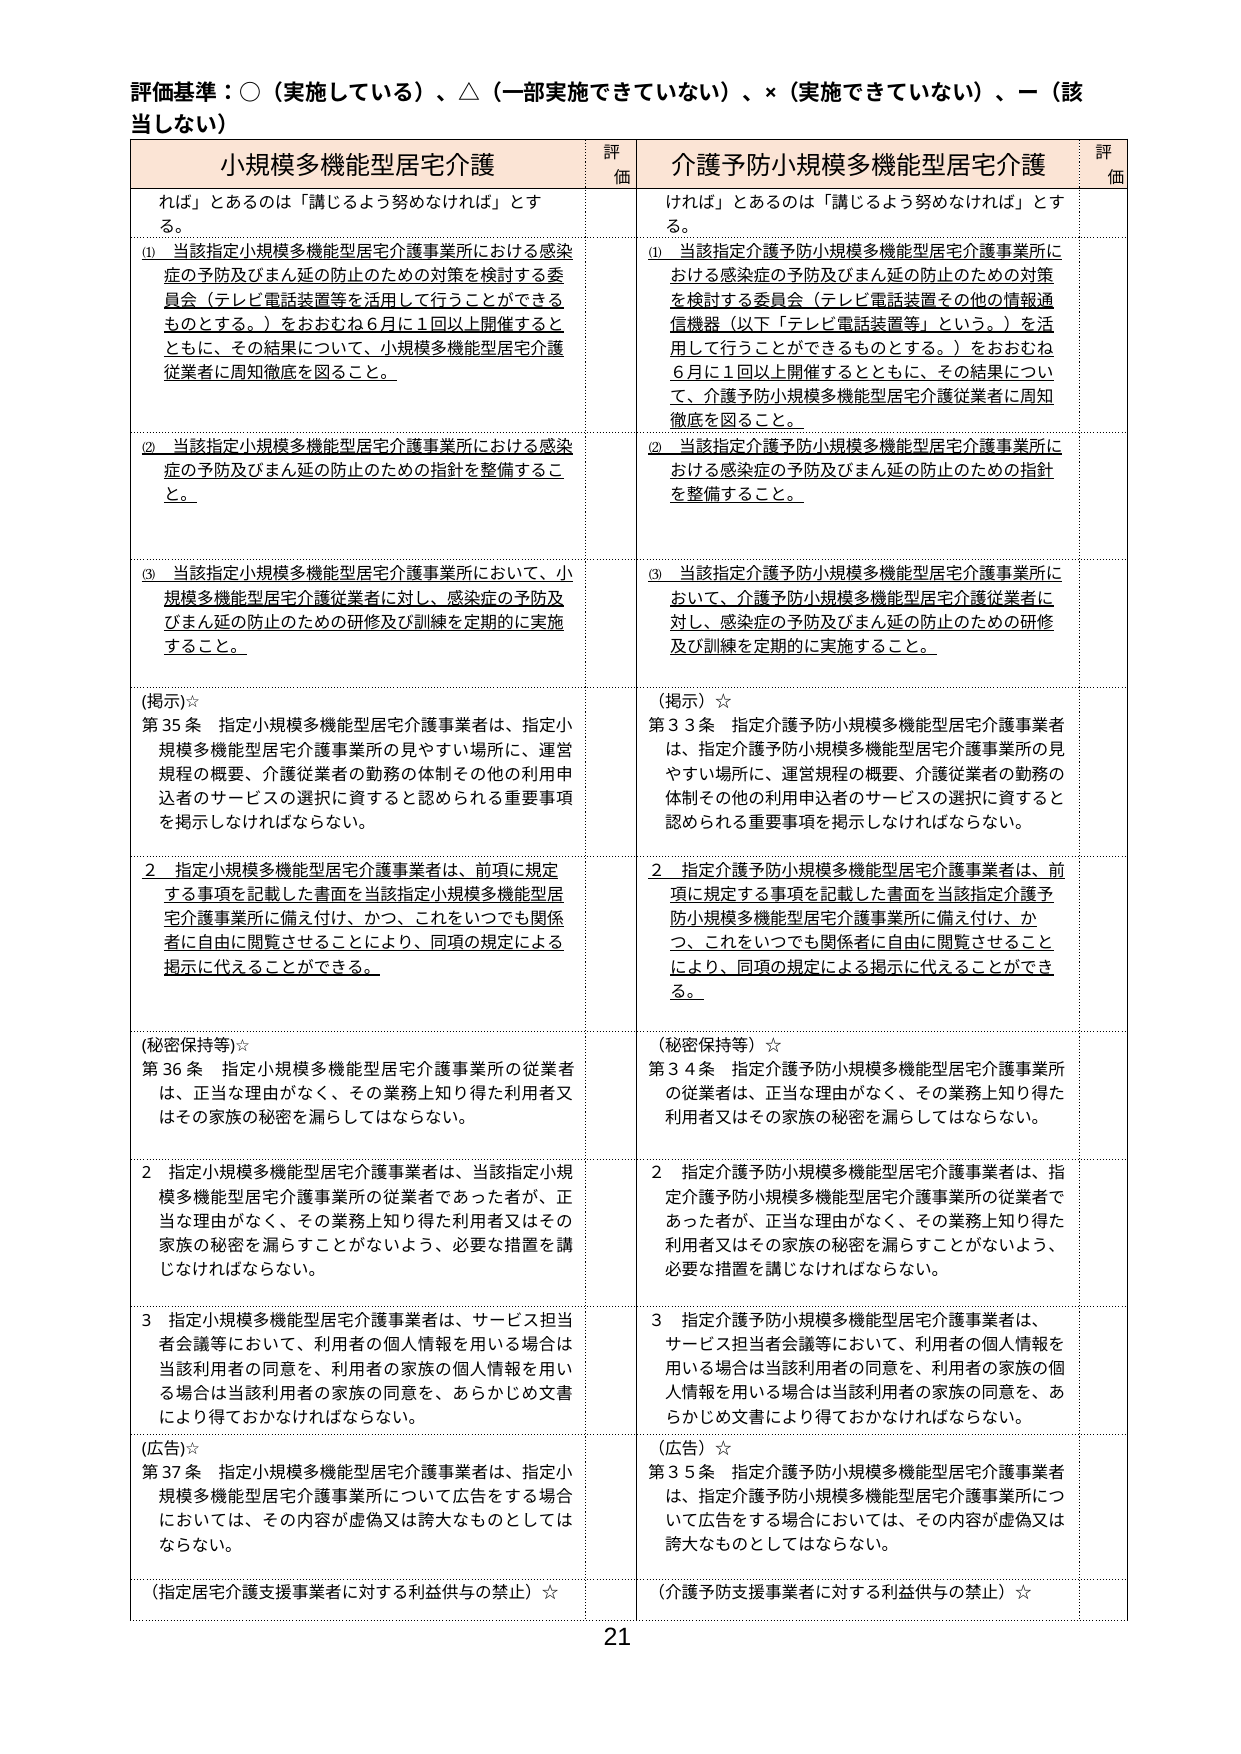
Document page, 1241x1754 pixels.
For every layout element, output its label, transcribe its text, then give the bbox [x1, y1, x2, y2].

table_cell [1080, 687, 1127, 856]
table_cell ⑶ 当該指定小規模多機能型居宅介護事業所において、小規模多機能型居宅介護従業者に対し、感染症の予防及びまん延の防止のための研修及び訓練を定期的に実施すること。 [131, 559, 586, 687]
table_cell (広告)☆ 第37条 指定小規模多機能型居宅介護事業者は、指定小規模多機能型居宅介護事業所について広告をする場合においては、その内容が虚偽又は誇大なものとしてはならない。 [131, 1434, 586, 1578]
table_cell (秘密保持等)☆ 第36条 指定小規模多機能型居宅介護事業所の従業者は、正当な理由がなく、その業務上知り得た利用者又はその家族の秘密を漏らしてはならない。 [131, 1031, 586, 1158]
table_cell （広告）☆ 第３５条 指定介護予防小規模多機能型居宅介護事業者は、指定介護予防小規模多機能型居宅介護事業所について広告をする場合においては、その内容が虚偽又は誇大なものとしてはならない。 [637, 1434, 1079, 1578]
table_header 小規模多機能型居宅介護 [131, 140, 586, 188]
table_cell [586, 1306, 636, 1434]
table_cell ⑵ 当該指定介護予防小規模多機能型居宅介護事業所における感染症の予防及びまん延の防止のための指針を整備すること。 [637, 432, 1079, 559]
table_cell [1080, 1159, 1127, 1306]
table_cell ⑴ 当該指定介護予防小規模多機能型居宅介護事業所における感染症の予防及びまん延の防止のための対策を検討する委員会（テレビ電話装置その他の情報通信機器（以下「テレビ電話装置等」という。）を活用して行うことができるものとする。）をおおむね６月に１回以上開催するとともに、その結果について、介護予防小規模多機能型居宅介護従業者に周知徹底を図ること。 [637, 237, 1079, 432]
table_cell (掲示)☆ 第35条 指定小規模多機能型居宅介護事業者は、指定小規模多機能型居宅介護事業所の見やすい場所に、運営規程の概要、介護従業者の勤務の体制その他の利用申込者のサービスの選択に資すると認められる重要事項を掲示しなければならない。 [131, 687, 586, 856]
table_cell ３ 指定介護予防小規模多機能型居宅介護事業者は、サービス担当者会議等において、利用者の個人情報を用いる場合は当該利用者の同意を、利用者の家族の個人情報を用いる場合は当該利用者の家族の同意を、あらかじめ文書により得ておかなければならない。 [637, 1306, 1079, 1434]
table_cell [586, 559, 636, 687]
table_cell [586, 1031, 636, 1158]
table_cell [586, 1434, 636, 1578]
table_cell [1080, 189, 1127, 237]
table_cell ⑴ 当該指定小規模多機能型居宅介護事業所における感染症の予防及びまん延の防止のための対策を検討する委員会（テレビ電話装置等を活用して行うことができるものとする。）をおおむね６月に１回以上開催するとともに、その結果について、小規模多機能型居宅介護従業者に周知徹底を図ること。 [131, 237, 586, 432]
table_cell ⑶ 当該指定介護予防小規模多機能型居宅介護事業所において、介護予防小規模多機能型居宅介護従業者に対し、感染症の予防及びまん延の防止のための研修及び訓練を定期的に実施すること。 [637, 559, 1079, 687]
table_cell [586, 189, 636, 237]
table_cell [586, 432, 636, 559]
table_cell ⑵ 当該指定小規模多機能型居宅介護事業所における感染症の予防及びまん延の防止のための指針を整備すること。 [131, 432, 586, 559]
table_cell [637, 1579, 1079, 1620]
table_cell ２ 指定介護予防小規模多機能型居宅介護事業者は、指定介護予防小規模多機能型居宅介護事業所の従業者であった者が、正当な理由がなく、その業務上知り得た利用者又はその家族の秘密を漏らすことがないよう、必要な措置を講じなければならない。 [637, 1159, 1079, 1306]
table_cell （秘密保持等）☆ 第３４条 指定介護予防小規模多機能型居宅介護事業所の従業者は、正当な理由がなく、その業務上知り得た利用者又はその家族の秘密を漏らしてはならない。 [637, 1031, 1079, 1158]
table_cell [1080, 1434, 1127, 1578]
table_cell 2 指定小規模多機能型居宅介護事業者は、当該指定小規模多機能型居宅介護事業所の従業者であった者が、正当な理由がなく、その業務上知り得た利用者又はその家族の秘密を漏らすことがないよう、必要な措置を講じなければならない。 [131, 1159, 586, 1306]
table_cell [1080, 237, 1127, 432]
table_header 評価 [1080, 140, 1127, 188]
table_header 介護予防小規模多機能型居宅介護 [637, 140, 1079, 188]
table_cell [1080, 1306, 1127, 1434]
table_cell [1080, 1579, 1127, 1620]
table_cell [1080, 559, 1127, 687]
table_cell [586, 1159, 636, 1306]
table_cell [131, 189, 586, 237]
table_header 評価 [586, 140, 636, 188]
table_cell [586, 1579, 636, 1620]
table_cell （掲示）☆ 第３３条 指定介護予防小規模多機能型居宅介護事業者は、指定介護予防小規模多機能型居宅介護事業所の見やすい場所に、運営規程の概要、介護従業者の勤務の体制その他の利用申込者のサービスの選択に資すると認められる重要事項を掲示しなければならない。 [637, 687, 1079, 856]
table_cell 3 指定小規模多機能型居宅介護事業者は、サービス担当者会議等において、利用者の個人情報を用いる場合は当該利用者の同意を、利用者の家族の個人情報を用いる場合は当該利用者の家族の同意を、あらかじめ文書により得ておかなければならない。 [131, 1306, 586, 1434]
table_cell [586, 856, 636, 1031]
table_cell [1080, 856, 1127, 1031]
table_cell ２ 指定小規模多機能型居宅介護事業者は、前項に規定する事項を記載した書面を当該指定小規模多機能型居宅介護事業所に備え付け、かつ、これをいつでも関係者に自由に閲覧させることにより、同項の規定による掲示に代えることができる。 [131, 856, 586, 1031]
table_cell [586, 237, 636, 432]
table_cell [1080, 432, 1127, 559]
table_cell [637, 189, 1079, 237]
table_cell ２ 指定介護予防小規模多機能型居宅介護事業者は、前項に規定する事項を記載した書面を当該指定介護予防小規模多機能型居宅介護事業所に備え付け、かつ、これをいつでも関係者に自由に閲覧させることにより、同項の規定による掲示に代えることができる。 [637, 856, 1079, 1031]
table_cell [1080, 1031, 1127, 1158]
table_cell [131, 1579, 586, 1620]
table_cell [586, 687, 636, 856]
